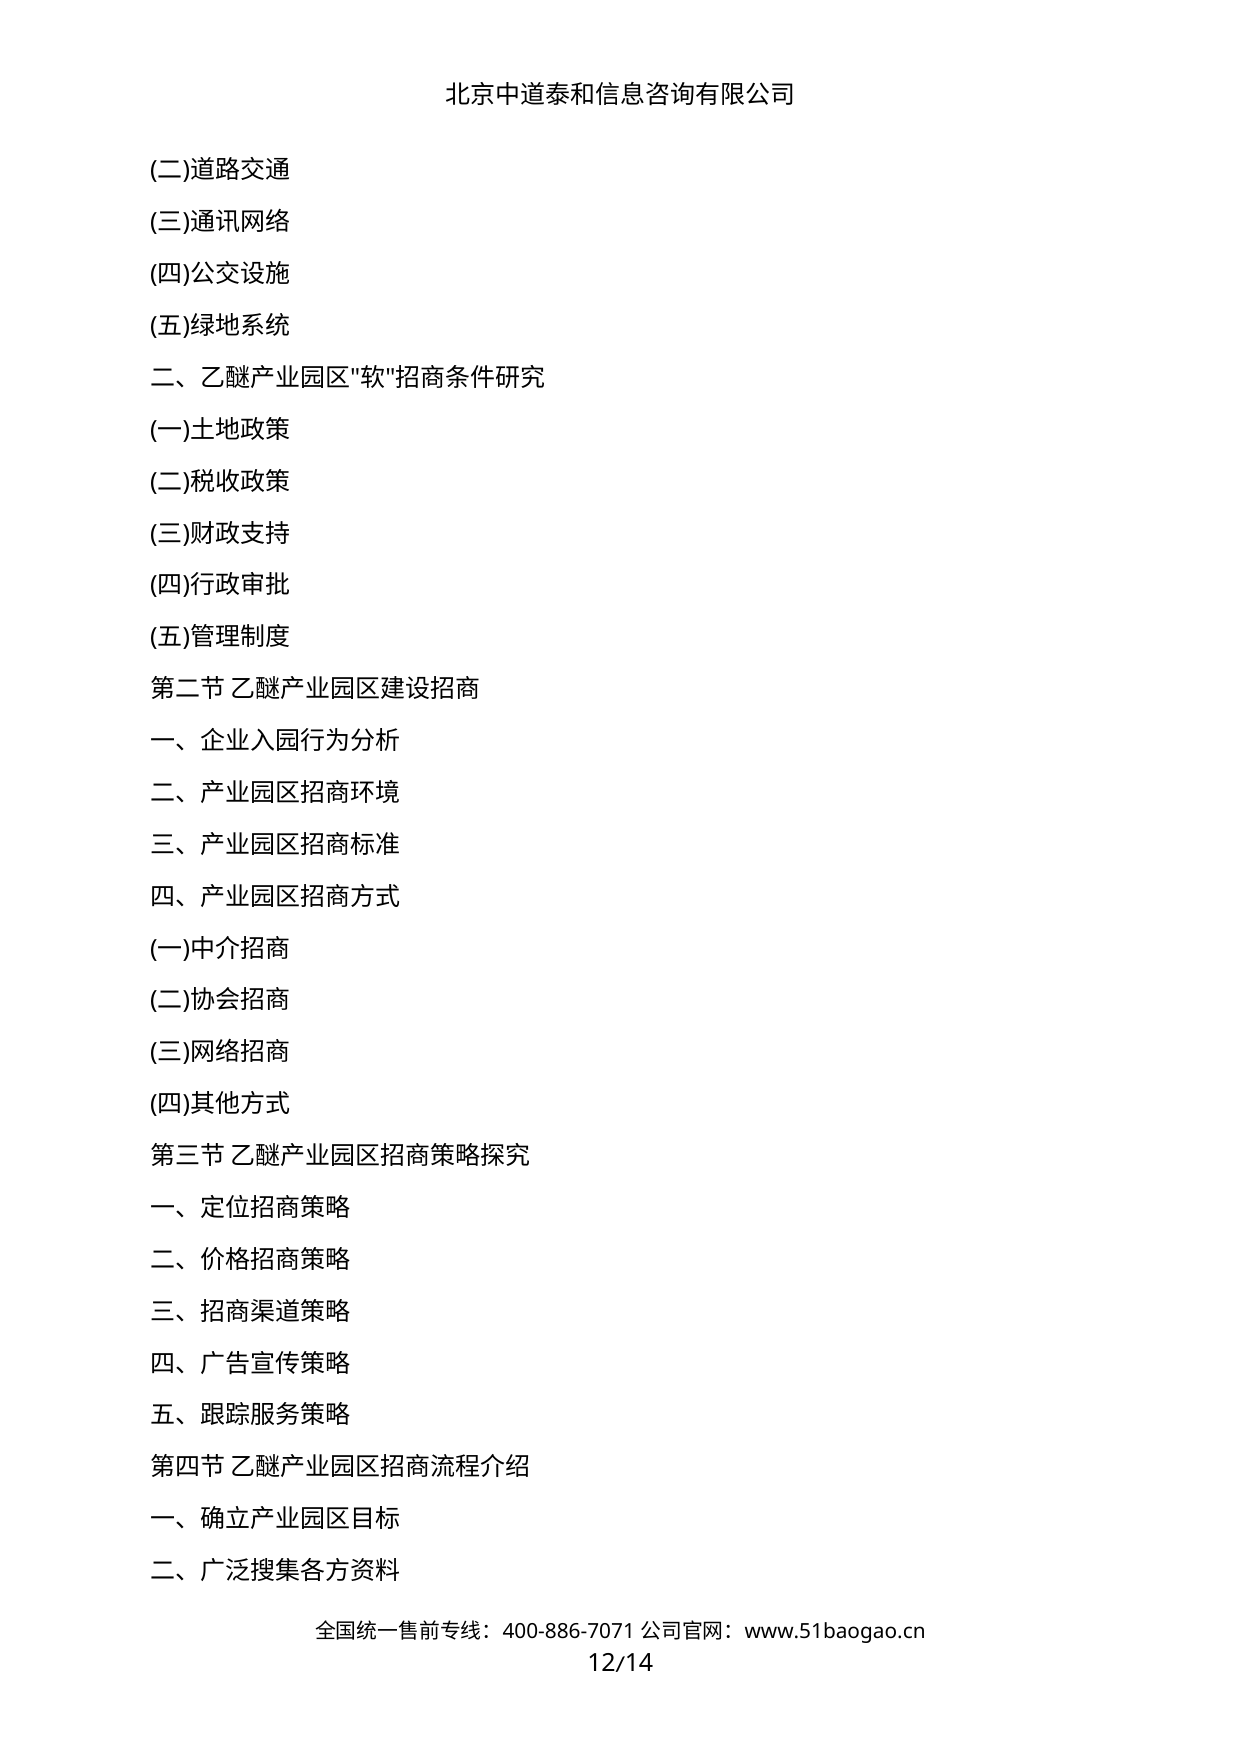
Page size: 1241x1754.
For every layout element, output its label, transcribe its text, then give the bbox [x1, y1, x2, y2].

text 一、企业入园行为分析 [150, 721, 1090, 757]
text 三、产业园区招商标准 [150, 824, 1090, 861]
text (二)税收政策 [150, 461, 1090, 497]
text 四、广告宣传策略 [150, 1343, 1090, 1379]
text (四)公交设施 [150, 254, 1090, 290]
text 一、定位招商策略 [150, 1187, 1090, 1224]
text (三)财政支持 [150, 513, 1090, 549]
text (一)中介招商 [150, 928, 1090, 964]
text 二、乙醚产业园区"软"招商条件研究 [150, 357, 1090, 394]
text 二、产业园区招商环境 [150, 772, 1090, 809]
text (五)绿地系统 [150, 306, 1090, 342]
text 第二节 乙醚产业园区建设招商 [150, 669, 1090, 705]
text 第三节 乙醚产业园区招商策略探究 [150, 1136, 1090, 1172]
text (二)协会招商 [150, 980, 1090, 1016]
text 三、招商渠道策略 [150, 1291, 1090, 1327]
text (四)其他方式 [150, 1084, 1090, 1120]
text 五、跟踪服务策略 [150, 1395, 1090, 1431]
text (一)土地政策 [150, 409, 1090, 446]
text 二、价格招商策略 [150, 1239, 1090, 1276]
text (二)道路交通 [150, 150, 1090, 186]
text (四)行政审批 [150, 565, 1090, 601]
text (三)通讯网络 [150, 202, 1090, 238]
text 一、确立产业园区目标 [150, 1499, 1090, 1535]
text (五)管理制度 [150, 617, 1090, 653]
text 第四节 乙醚产业园区招商流程介绍 [150, 1447, 1090, 1483]
text (三)网络招商 [150, 1032, 1090, 1068]
text 四、产业园区招商方式 [150, 876, 1090, 912]
text 二、广泛搜集各方资料 [150, 1551, 1090, 1587]
